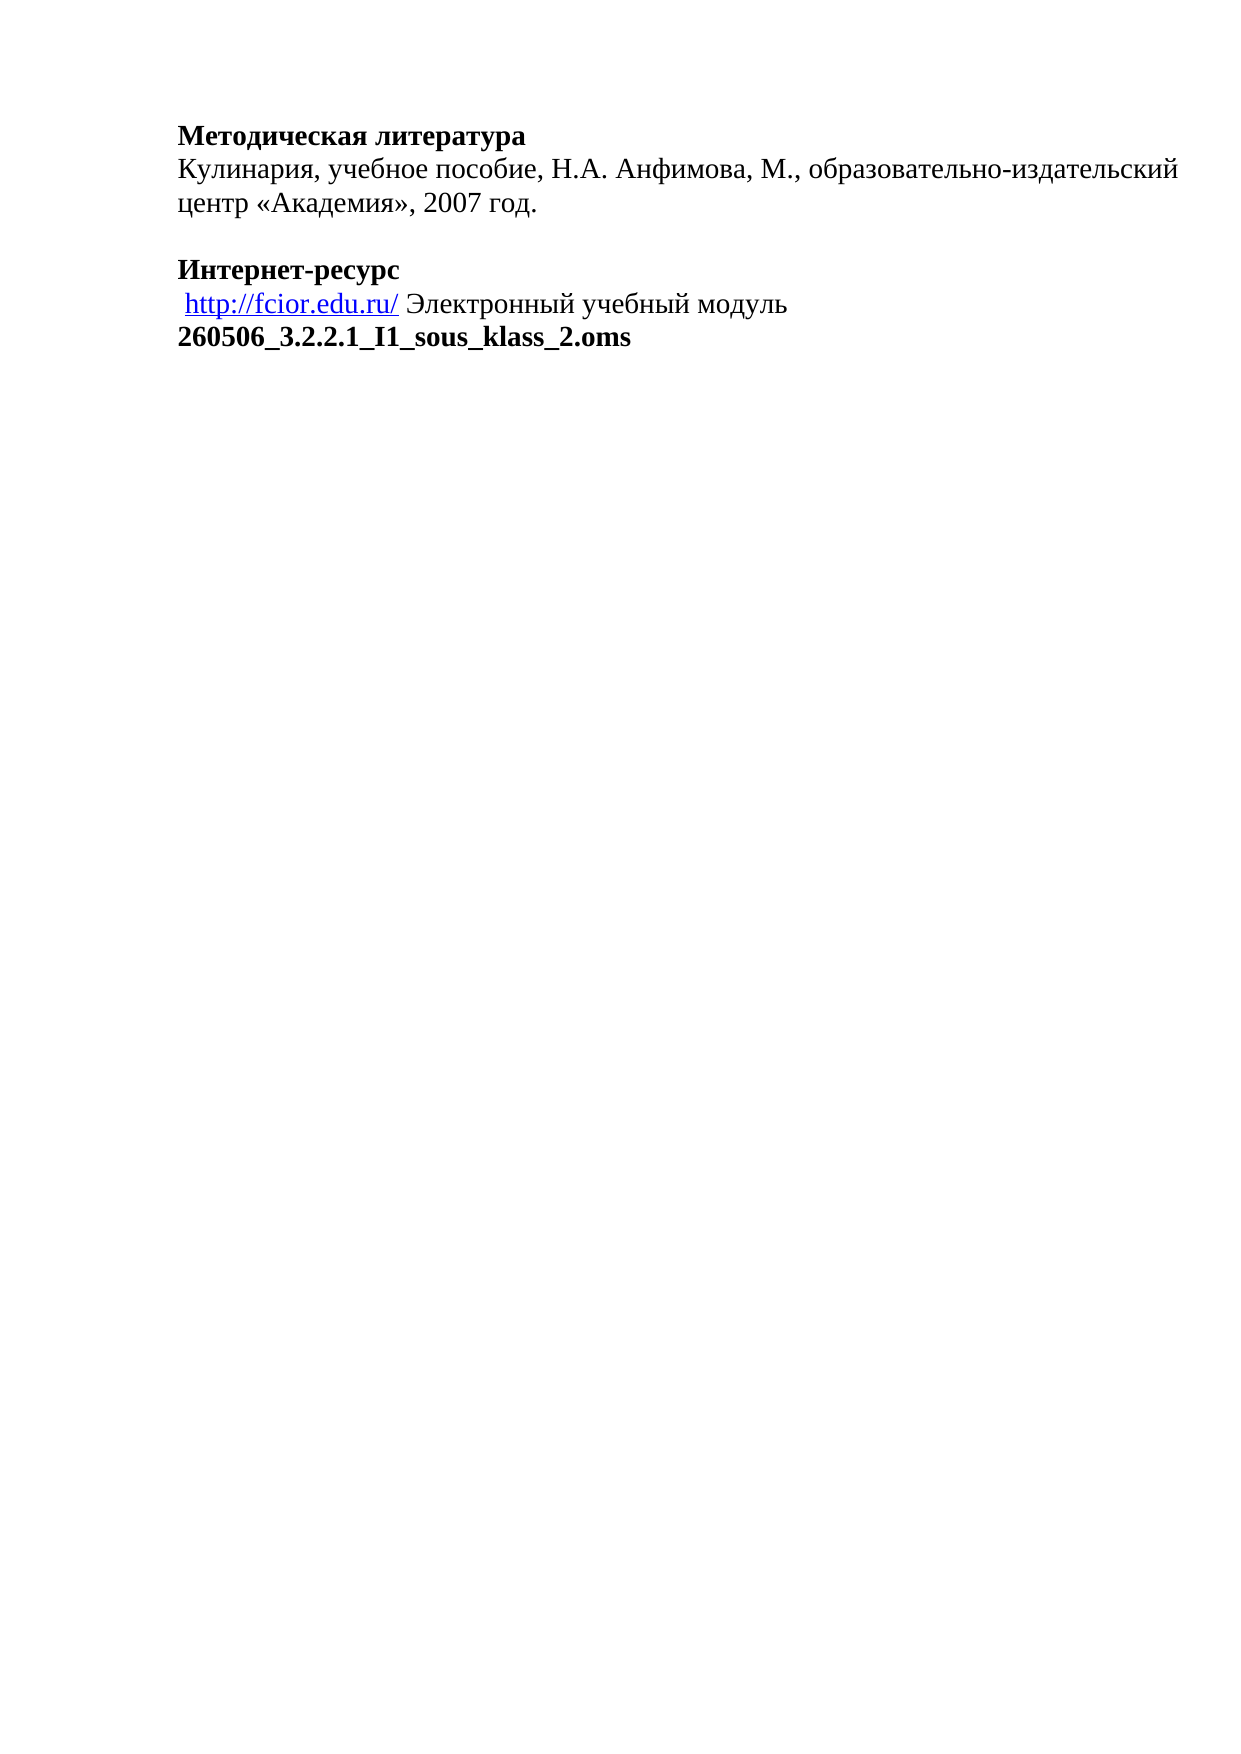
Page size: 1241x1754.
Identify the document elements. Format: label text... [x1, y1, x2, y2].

list Интернет-ресурс [177, 252, 1187, 286]
list Методическая литература [177, 118, 1187, 152]
list http://fcior.edu.ru/ Электронный учебный модуль 260506_3.2.2.1_I1_sous_klass_2.oms [177, 286, 1187, 353]
list Кулинария, учебное пособие, Н.А. Анфимова, М., образовательно-издательский центр «Академия», 2007 год. [177, 152, 1187, 219]
